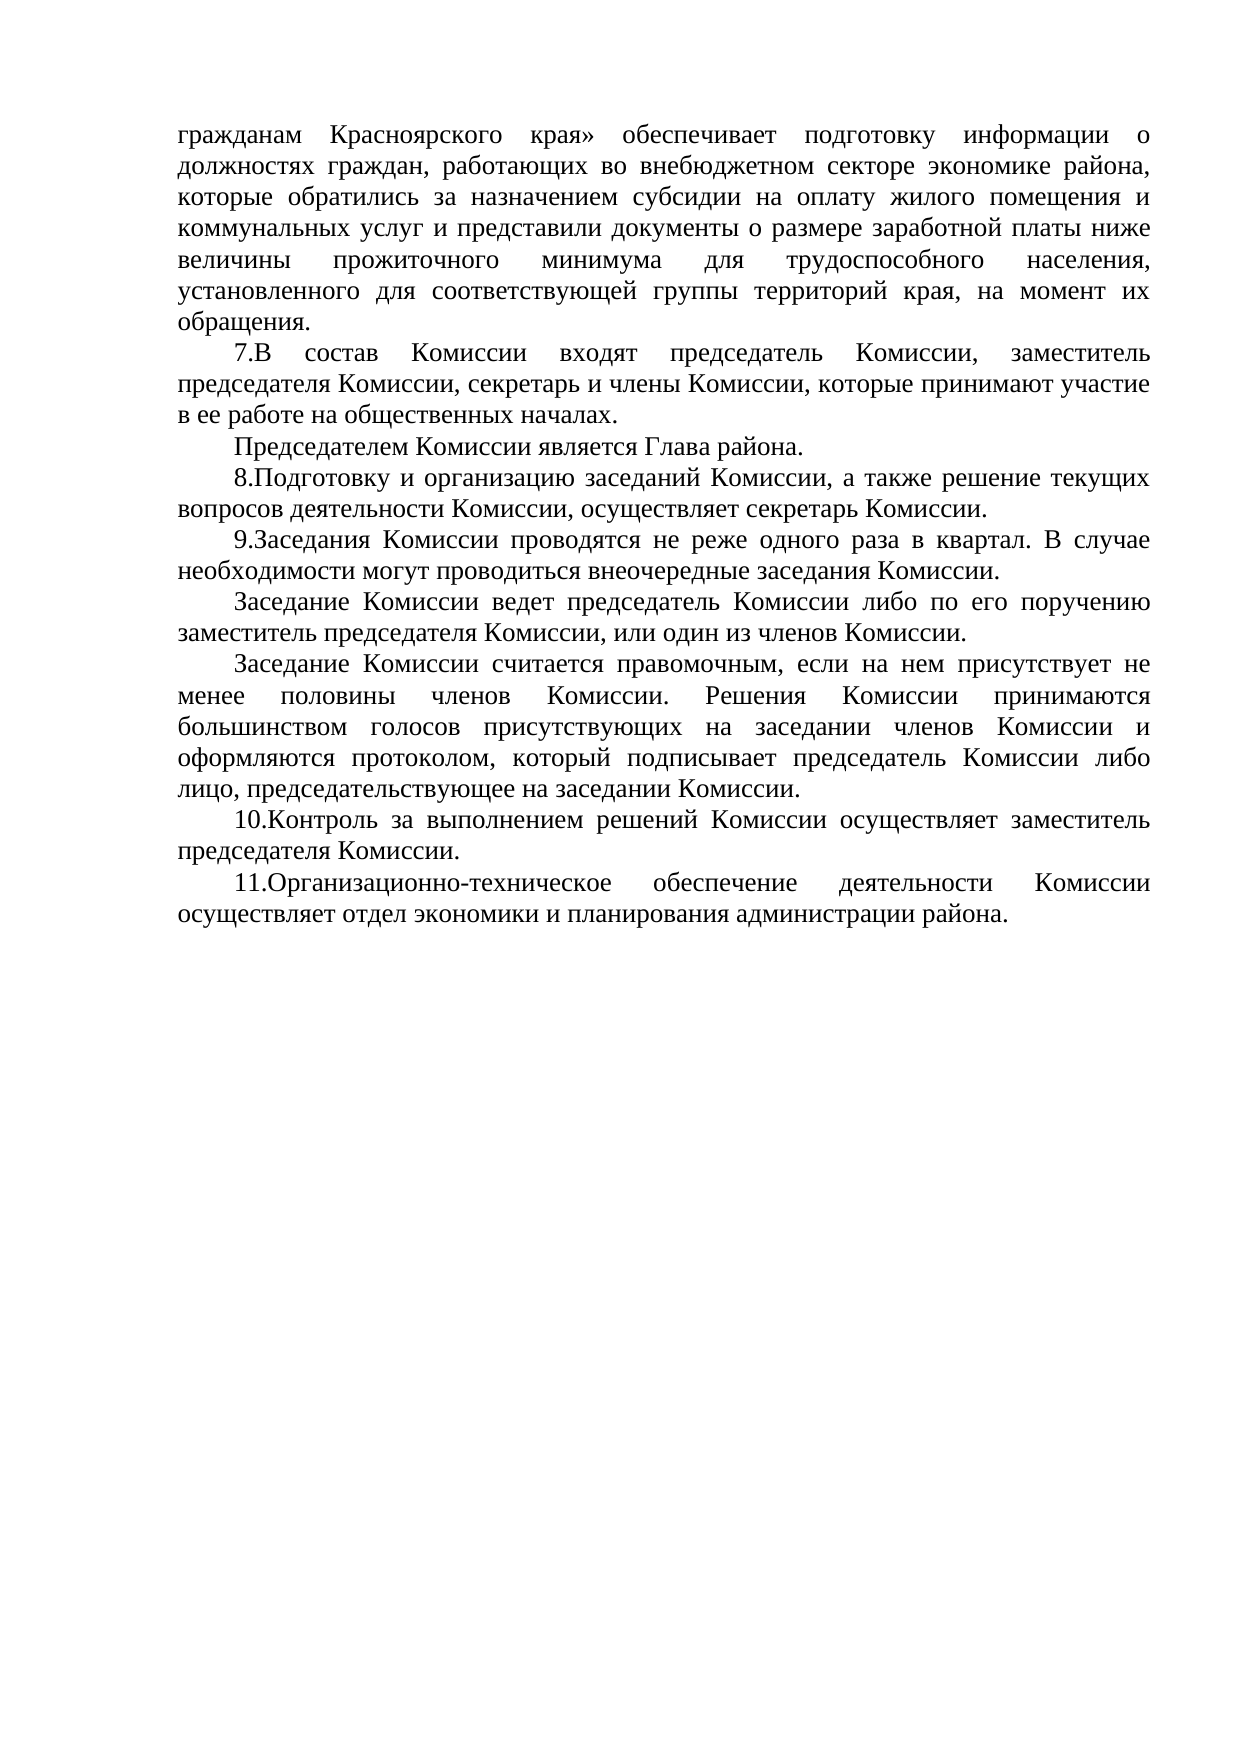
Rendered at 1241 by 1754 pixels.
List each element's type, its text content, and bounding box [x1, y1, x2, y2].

text Заседание Комиссии ведет председатель Комиссии либо по его поручению заместитель председателя Комиссии, или один из членов Комиссии. [177, 585, 1152, 648]
text 10.Контроль за выполнением решений Комиссии осуществляет заместитель председателя Комиссии. [177, 803, 1152, 866]
text 8.Подготовку и организацию заседаний Комиссии, а также решение текущих вопросов деятельности Комиссии, осуществляет секретарь Комиссии. [177, 461, 1152, 523]
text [177, 118, 1152, 336]
text 7.В состав Комиссии входят председатель Комиссии, заместитель председателя Комиссии, секретарь и члены Комиссии, которые принимают участие в ее работе на общественных началах. [177, 336, 1152, 429]
text Заседание Комиссии считается правомочным, если на нем присутствует не менее половины членов Комиссии. Решения Комиссии принимаются большинством голосов присутствующих на заседании членов Комиссии и оформляются протоколом, который подписывает председатель Комиссии либо лицо, председательствующее на заседании Комиссии. [177, 648, 1152, 803]
text 9.Заседания Комиссии проводятся не реже одного раза в квартал. В случае необходимости могут проводиться внеочередные заседания Комиссии. [177, 523, 1152, 585]
text Председателем Комиссии является Глава района. [177, 429, 1152, 461]
text 11.Организационно-техническое обеспечение деятельности Комиссии осуществляет отдел экономики и планирования администрации района. [177, 866, 1152, 928]
